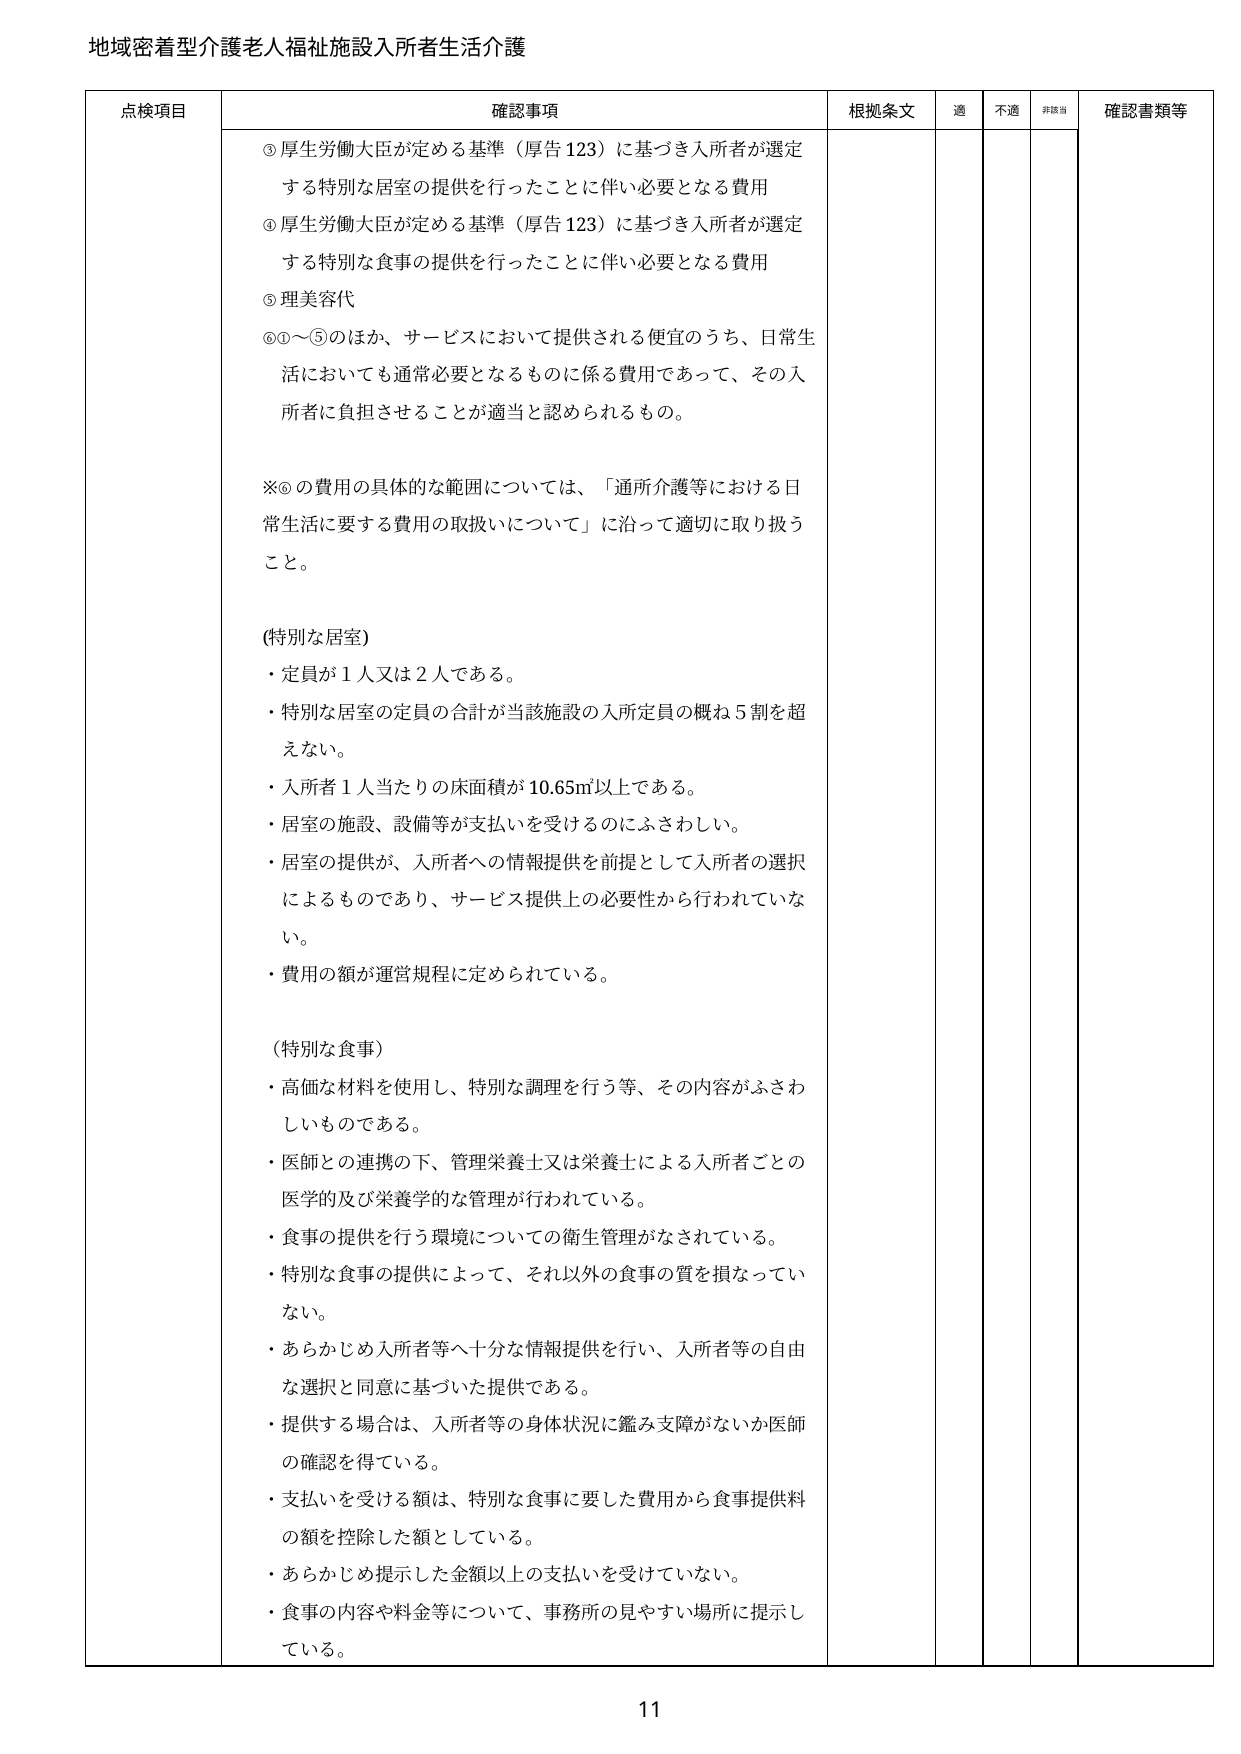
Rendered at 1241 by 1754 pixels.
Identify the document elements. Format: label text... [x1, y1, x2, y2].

table_cell □ [984, 130, 1030, 1665]
table_header 確認事項 [222, 91, 827, 128]
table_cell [252, 130, 827, 1665]
table_cell ⑶ [222, 130, 252, 1665]
table_header 根拠条文 [828, 91, 935, 128]
table_header 不適 [984, 91, 1030, 128]
table_cell □ [936, 130, 982, 1665]
table_header 適 [936, 91, 982, 128]
table_header 非該当 [1031, 91, 1078, 128]
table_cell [828, 130, 935, 1665]
table_header 確認書類等 [1079, 91, 1213, 128]
table_cell □ [1031, 130, 1077, 1665]
table_header 点検項目 [86, 91, 221, 128]
